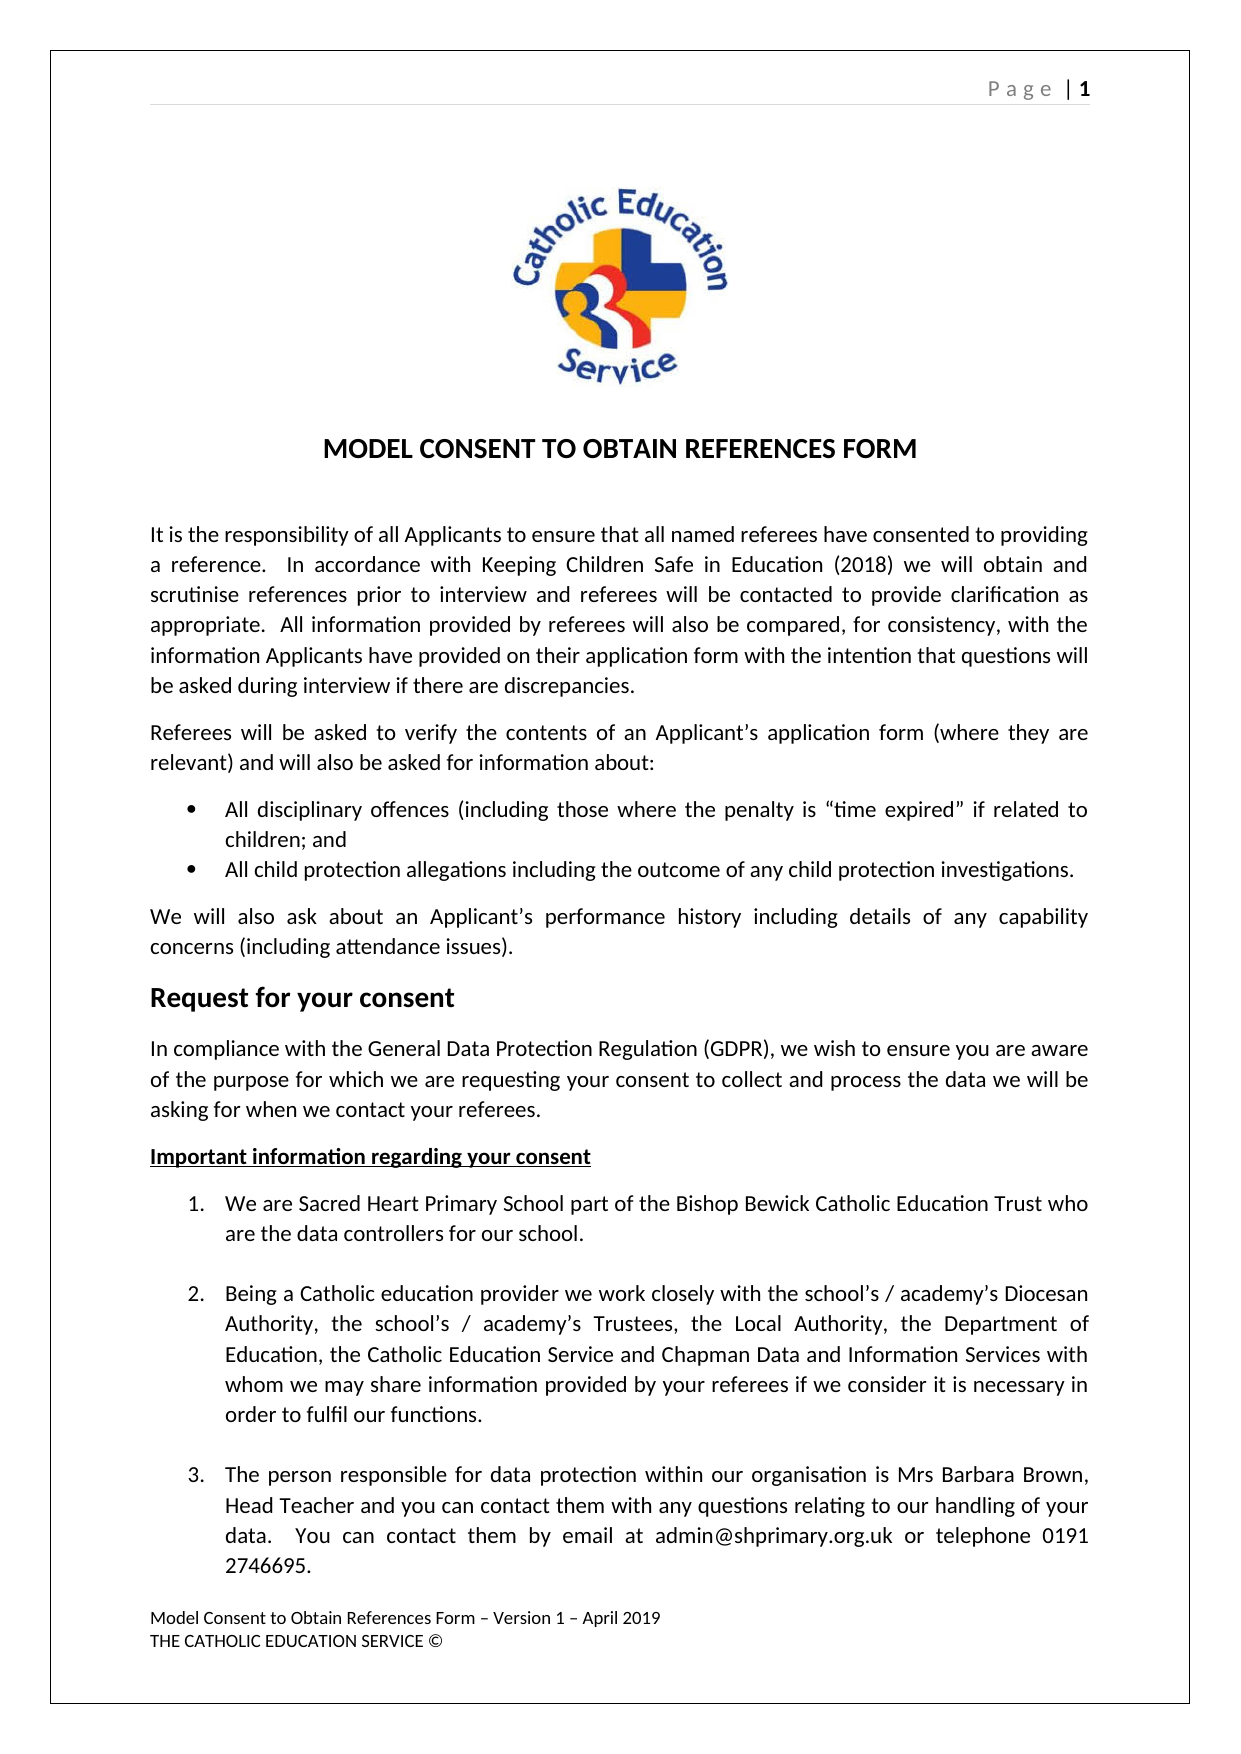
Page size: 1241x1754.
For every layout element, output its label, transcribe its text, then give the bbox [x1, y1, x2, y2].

text Referees will be asked to verify the contents of an Applicant’s application form (where they are relevant) and will also be asked for information about: [150, 718, 1090, 776]
text It is the responsibility of all Applicants to ensure that all named referees have consented to providing a reference. In accordance with Keeping Children Safe in Education (2018) we will obtain and scrutinise references prior to interview and referees will be contacted to provide clarification as appropriate. All information provided by referees will also be compared, for consistency, with the information Applicants have provided on their application form with the intention that questions will be asked during interview if there are discrepancies. [150, 520, 1090, 699]
list All child protection allegations including the outcome of any child protection investigations. [187, 855, 1090, 883]
list Being a Catholic education provider we work closely with the school’s / academy’s Diocesan Authority, the school’s / academy’s Trustees, the Local Authority, the Department of Education, the Catholic Education Service and Chapman Data and Information Services with whom we may share information provided by your referees if we consider it is necessary in order to fulfil our functions. [187, 1279, 1090, 1428]
text We will also ask about an Applicant’s performance history including details of any capability concerns (including attendance issues). [150, 902, 1090, 961]
list We are Sacred Heart Primary School part of the Bishop Bewick Catholic Education Trust who are the data controllers for our school. [187, 1189, 1090, 1247]
list All disciplinary offences (including those where the penalty is “time expired” if related to children; and [187, 795, 1090, 853]
text Request for your consent [150, 979, 1090, 1015]
list The person responsible for data protection within our organisation is Mrs Barbara Brown, Head Teacher and you can contact them with any questions relating to our handling of your data. You can contact them by email at admin@shprimary.org.uk or telephone 0191 2746695. [187, 1461, 1090, 1579]
picture [511, 187, 729, 387]
text In compliance with the General Data Protection Regulation (GDPR), we wish to ensure you are aware of the purpose for which we are requesting your consent to collect and process the data we will be asking for when we contact your referees. [150, 1034, 1090, 1123]
text Important information regarding your consent [150, 1142, 1090, 1170]
title MODEL CONSENT TO OBTAIN REFERENCES FORM [150, 430, 1090, 466]
